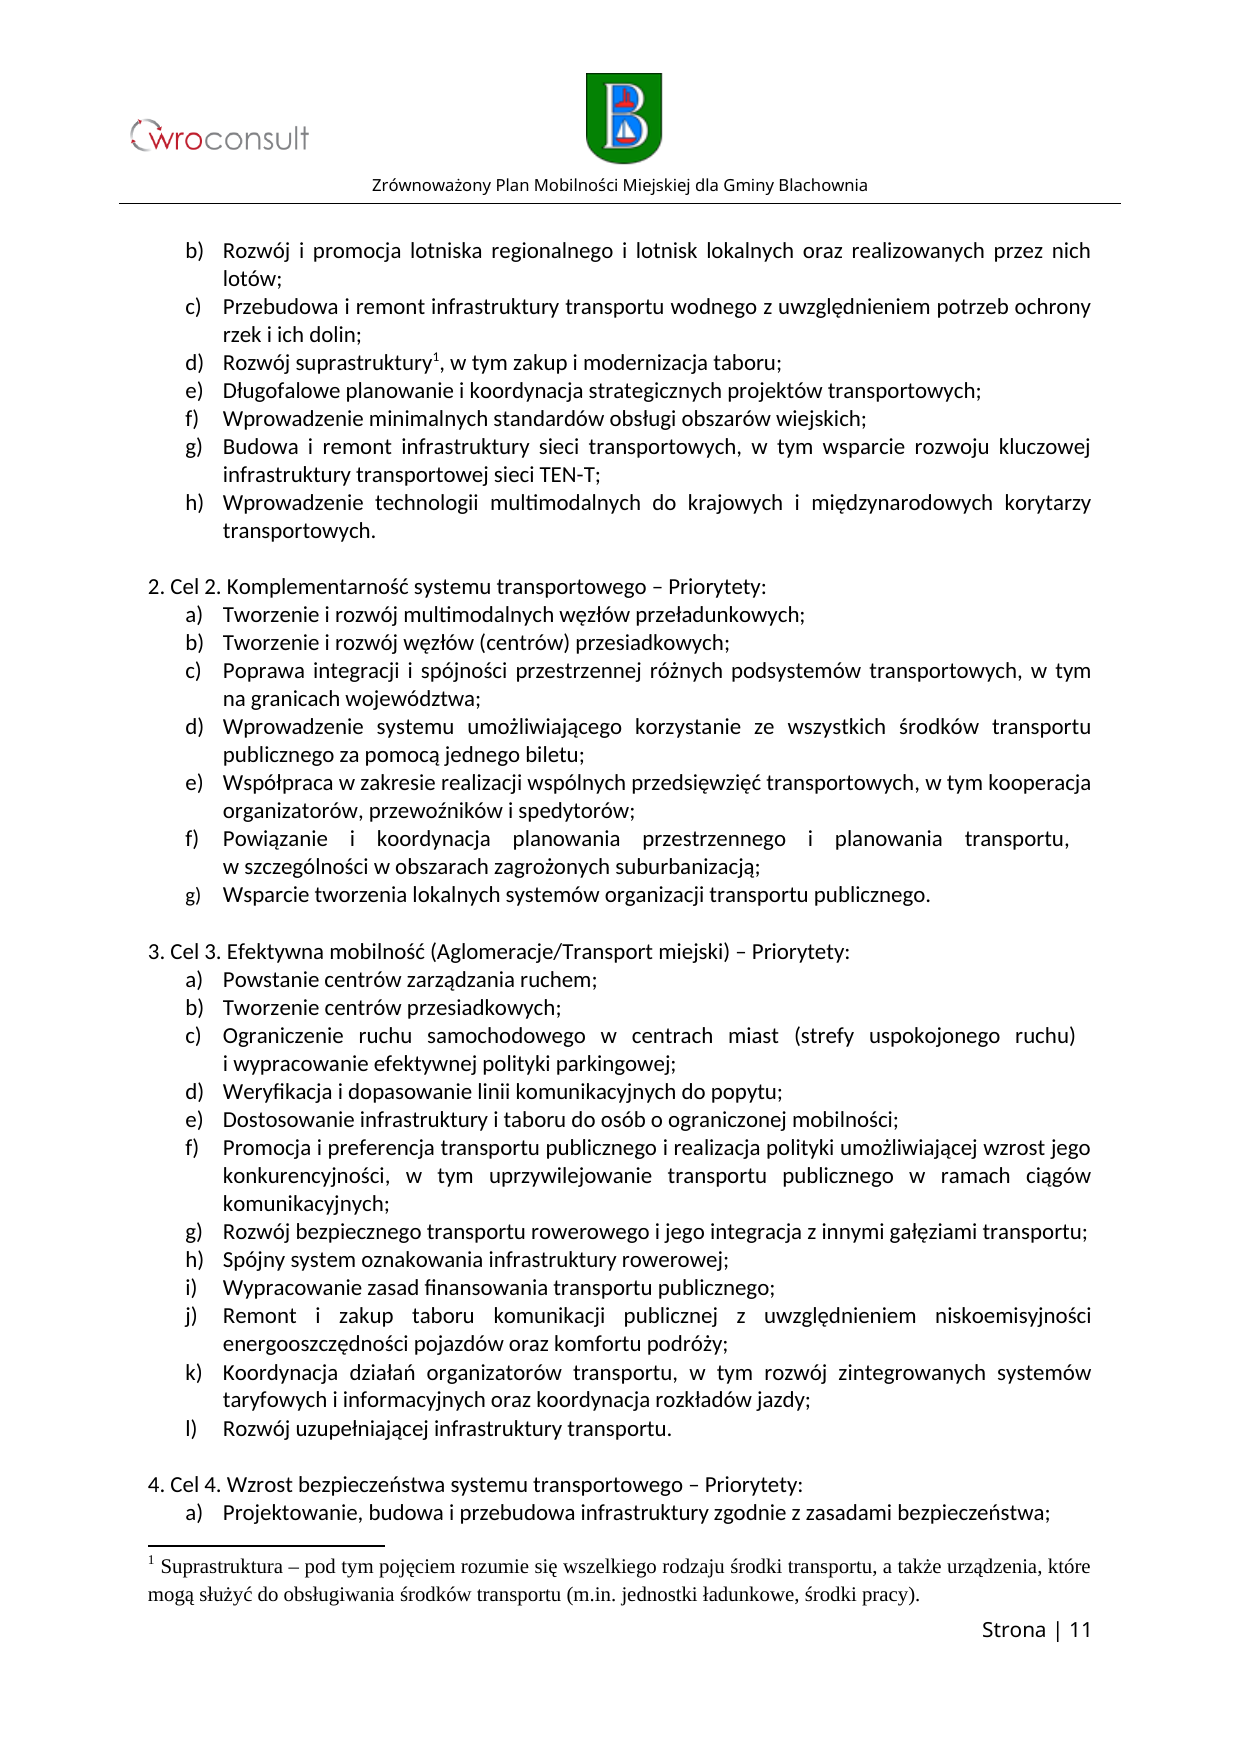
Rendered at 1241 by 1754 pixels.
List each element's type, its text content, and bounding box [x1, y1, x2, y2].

list Wprowadzenie technologii multimodalnych do krajowych i międzynarodowych korytarzy transportowych. [185, 488, 1093, 544]
list Rozwój i promocja lotniska regionalnego i lotnisk lokalnych oraz realizowanych przez nich lotów; [185, 236, 1093, 292]
list Remont i zakup taboru komunikacji publicznej z uwzględnieniem niskoemisyjności energooszczędności pojazdów oraz komfortu podróży; [185, 1302, 1093, 1358]
list Tworzenie centrów przesiadkowych; [185, 993, 1093, 1021]
list Rozwój uzupełniającej infrastruktury transportu. [185, 1414, 1093, 1442]
list Współpraca w zakresie realizacji wspólnych przedsięwzięć transportowych, w tym kooperacja organizatorów, przewoźników i spedytorów; [185, 768, 1093, 824]
picture [129, 116, 311, 152]
list Przebudowa i remont infrastruktury transportu wodnego z uwzględnieniem potrzeb ochrony rzek i ich dolin; [185, 292, 1093, 348]
text 4. Cel 4. Wzrost bezpieczeństwa systemu transportowego – Priorytety: [148, 1470, 1093, 1498]
list Dostosowanie infrastruktury i taboru do osób o ograniczonej mobilności; [185, 1105, 1093, 1133]
list Koordynacja działań organizatorów transportu, w tym rozwój zintegrowanych systemów taryfowych i informacyjnych oraz koordynacja rozkładów jazdy; [185, 1358, 1093, 1414]
list Tworzenie i rozwój węzłów (centrów) przesiadkowych; [185, 628, 1093, 656]
text 2. Cel 2. Komplementarność systemu transportowego – Priorytety: [148, 572, 1093, 600]
list Wprowadzenie systemu umożliwiającego korzystanie ze wszystkich środków transportu publicznego za pomocą jednego biletu; [185, 712, 1093, 768]
list Długofalowe planowanie i koordynacja strategicznych projektów transportowych; [185, 376, 1093, 404]
list Projektowanie, budowa i przebudowa infrastruktury zgodnie z zasadami bezpieczeństwa; [185, 1498, 1093, 1526]
list Rozwój bezpiecznego transportu rowerowego i jego integracja z innymi gałęziami transportu; [185, 1217, 1093, 1246]
list Poprawa integracji i spójności przestrzennej różnych podsystemów transportowych, w tym na granicach województwa; [185, 656, 1093, 712]
list Budowa i remont infrastruktury sieci transportowych, w tym wsparcie rozwoju kluczowej infrastruktury transportowej sieci TEN-T; [185, 432, 1093, 488]
list Powiązanie i koordynacja planowania przestrzennego i planowania transportu, w szczególności w obszarach zagrożonych suburbanizacją; [185, 824, 1093, 881]
list Wypracowanie zasad finansowania transportu publicznego; [185, 1273, 1093, 1302]
list Spójny system oznakowania infrastruktury rowerowej; [185, 1246, 1093, 1273]
list Weryfikacja i dopasowanie linii komunikacyjnych do popytu; [185, 1077, 1093, 1105]
list Promocja i preferencja transportu publicznego i realizacja polityki umożliwiającej wzrost jego konkurencyjności, w tym uprzywilejowanie transportu publicznego w ramach ciągów komunikacyjnych; [185, 1133, 1093, 1217]
list Rozwój suprastruktury, w tym zakup i modernizacja taboru; [185, 348, 1093, 376]
list Wprowadzenie minimalnych standardów obsługi obszarów wiejskich; [185, 404, 1093, 432]
list Tworzenie i rozwój multimodalnych węzłów przeładunkowych; [185, 600, 1093, 628]
list Powstanie centrów zarządzania ruchem; [185, 965, 1093, 993]
picture [586, 73, 664, 166]
text 3. Cel 3. Efektywna mobilność (Aglomeracje/Transport miejski) – Priorytety: [148, 937, 1093, 965]
list Ograniczenie ruchu samochodowego w centrach miast (strefy uspokojonego ruchu) i wypracowanie efektywnej polityki parkingowej; [185, 1021, 1093, 1077]
list Wsparcie tworzenia lokalnych systemów organizacji transportu publicznego. [185, 881, 1093, 908]
